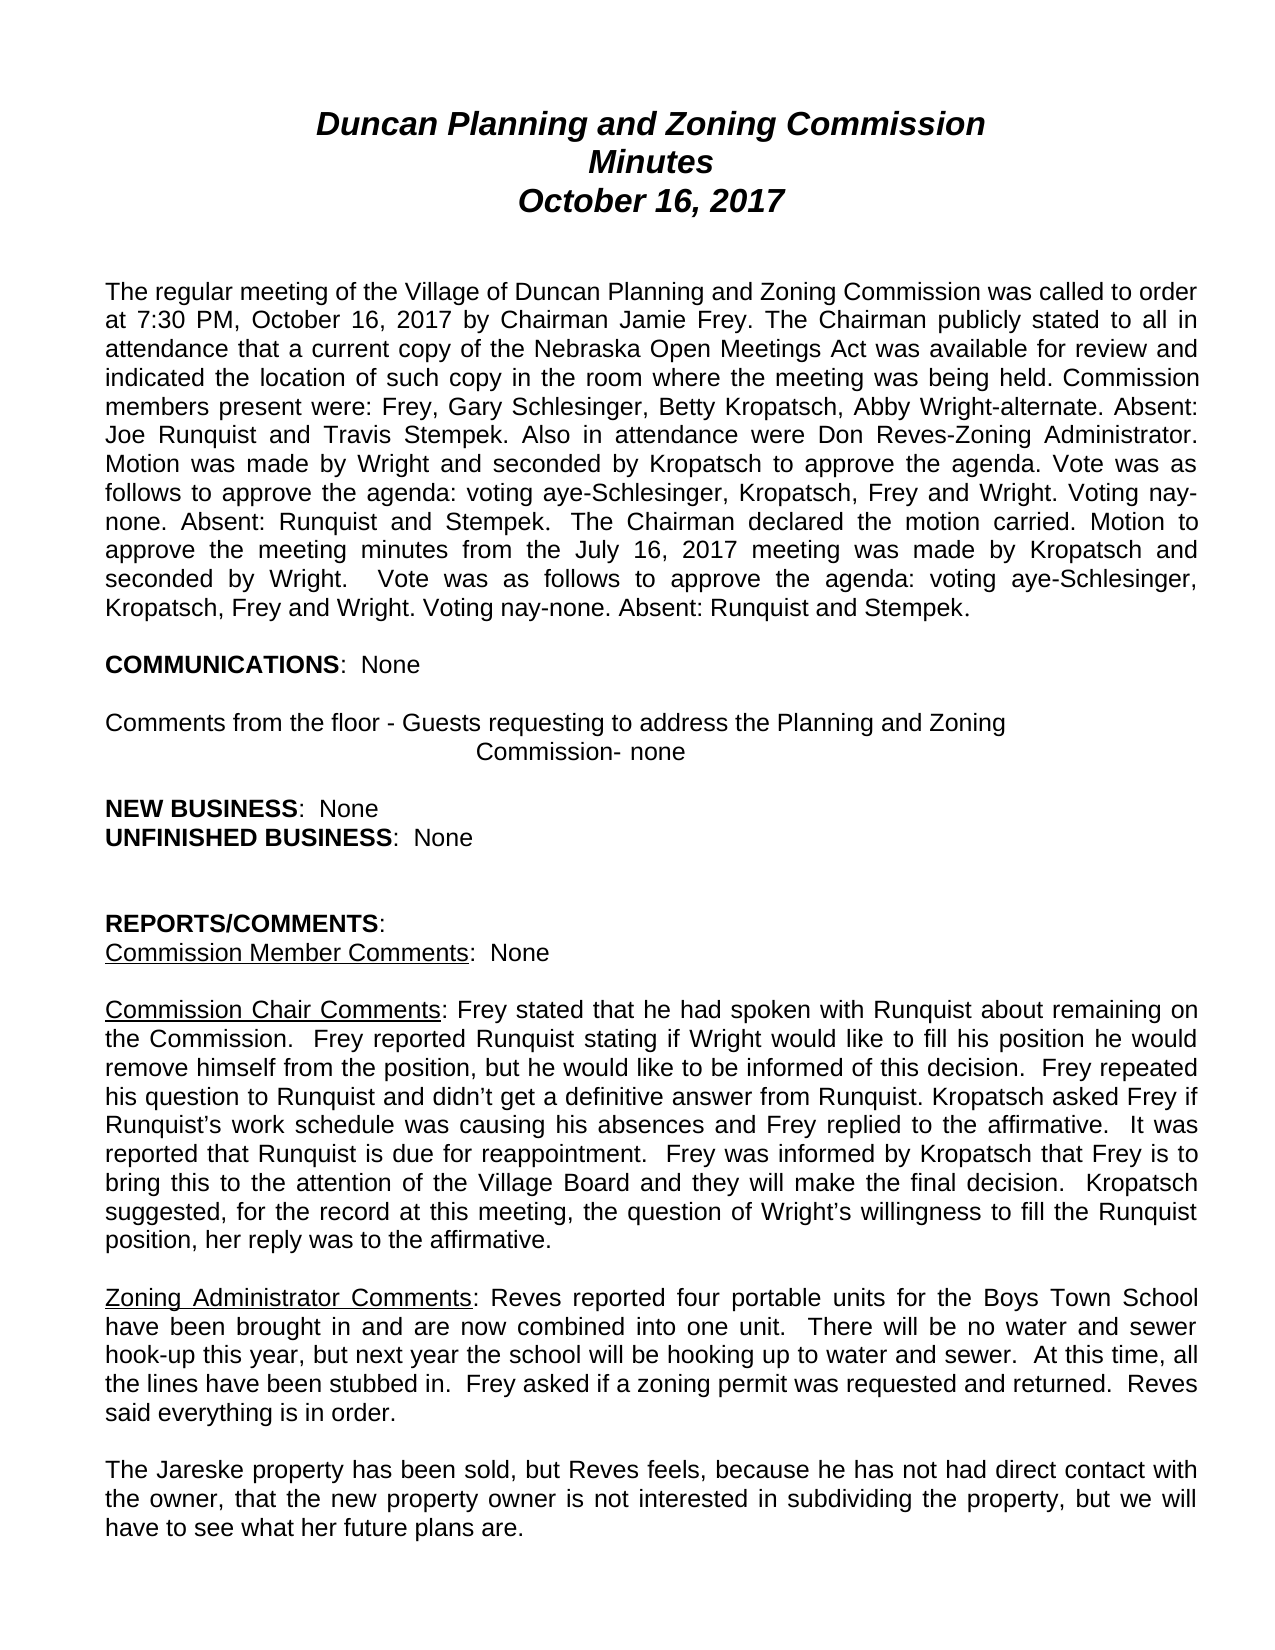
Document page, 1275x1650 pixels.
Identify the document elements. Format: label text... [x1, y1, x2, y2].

text UNFINISHED BUSINESS: None [105, 823, 1200, 852]
text October 16, 2017 [105, 181, 1200, 219]
text The regular meeting of the Village of Duncan Planning and Zoning Commission was called to order at 7:30 PM, October 16, 2017 by Chairman Jamie Frey. The Chairman publicly stated to all in attendance that a current copy of the Nebraska Open Meetings Act was available for review and indicated the location of such copy in the room where the meeting was being held. Commission members present were: Frey, Gary Schlesinger, Betty Kropatsch, Abby Wright-alternate. Absent: Joe Runquist and Travis Stempek. Also in attendance were Don Reves-Zoning Administrator. Motion was made by Wright and seconded by Kropatsch to approve the agenda. Vote was as follows to approve the agenda: voting aye-Schlesinger, Kropatsch, Frey and Wright. Voting nay-none. Absent: Runquist and Stempek. The Chairman declared the motion carried. Motion to approve the meeting minutes from the July 16, 2017 meeting was made by Kropatsch and seconded by Wright. Vote was as follows to approve the agenda: voting aye-Schlesinger, Kropatsch, Frey and Wright. Voting nay-none. Absent: Runquist and Stempek. [105, 277, 1200, 622]
text Minutes [105, 142, 1200, 181]
text REPORTS/COMMENTS: [105, 909, 1200, 938]
text Commission Member Comments: None [105, 938, 1200, 967]
text The Jareske property has been sold, but Reves feels, because he has not had direct contact with the owner, that the new property owner is not interested in subdividing the property, but we will have to see what her future plans are. [105, 1456, 1200, 1542]
text Commission Chair Comments: Frey stated that he had spoken with Runquist about remaining on the Commission. Frey reported Runquist stating if Wright would like to fill his position he would remove himself from the position, but he would like to be informed of this decision. Frey repeated his question to Runquist and didn’t get a definitive answer from Runquist. Kropatsch asked Frey if Runquist’s work schedule was causing his absences and Frey replied to the affirmative. It was reported that Runquist is due for reappointment. Frey was informed by Kropatsch that Frey is to bring this to the attention of the Village Board and they will make the final decision. Kropatsch suggested, for the record at this meeting, the question of Wright’s willingness to fill the Runquist position, her reply was to the affirmative. [105, 996, 1200, 1254]
text Duncan Planning and Zoning Commission [105, 104, 1200, 142]
text NEW BUSINESS: None [105, 794, 1200, 823]
text Zoning Administrator Comments: Reves reported four portable units for the Boys Town School have been brought in and are now combined into one unit. There will be no water and sewer hook-up this year, but next year the school will be hooking up to water and sewer. At this time, all the lines have been stubbed in. Frey asked if a zoning permit was requested and returned. Reves said everything is in order. [105, 1283, 1200, 1427]
text COMMUNICATIONS: None [105, 651, 1200, 679]
text Comments from the floor - Guests requesting to address the Planning and Zoning Commission- none [105, 708, 1200, 766]
